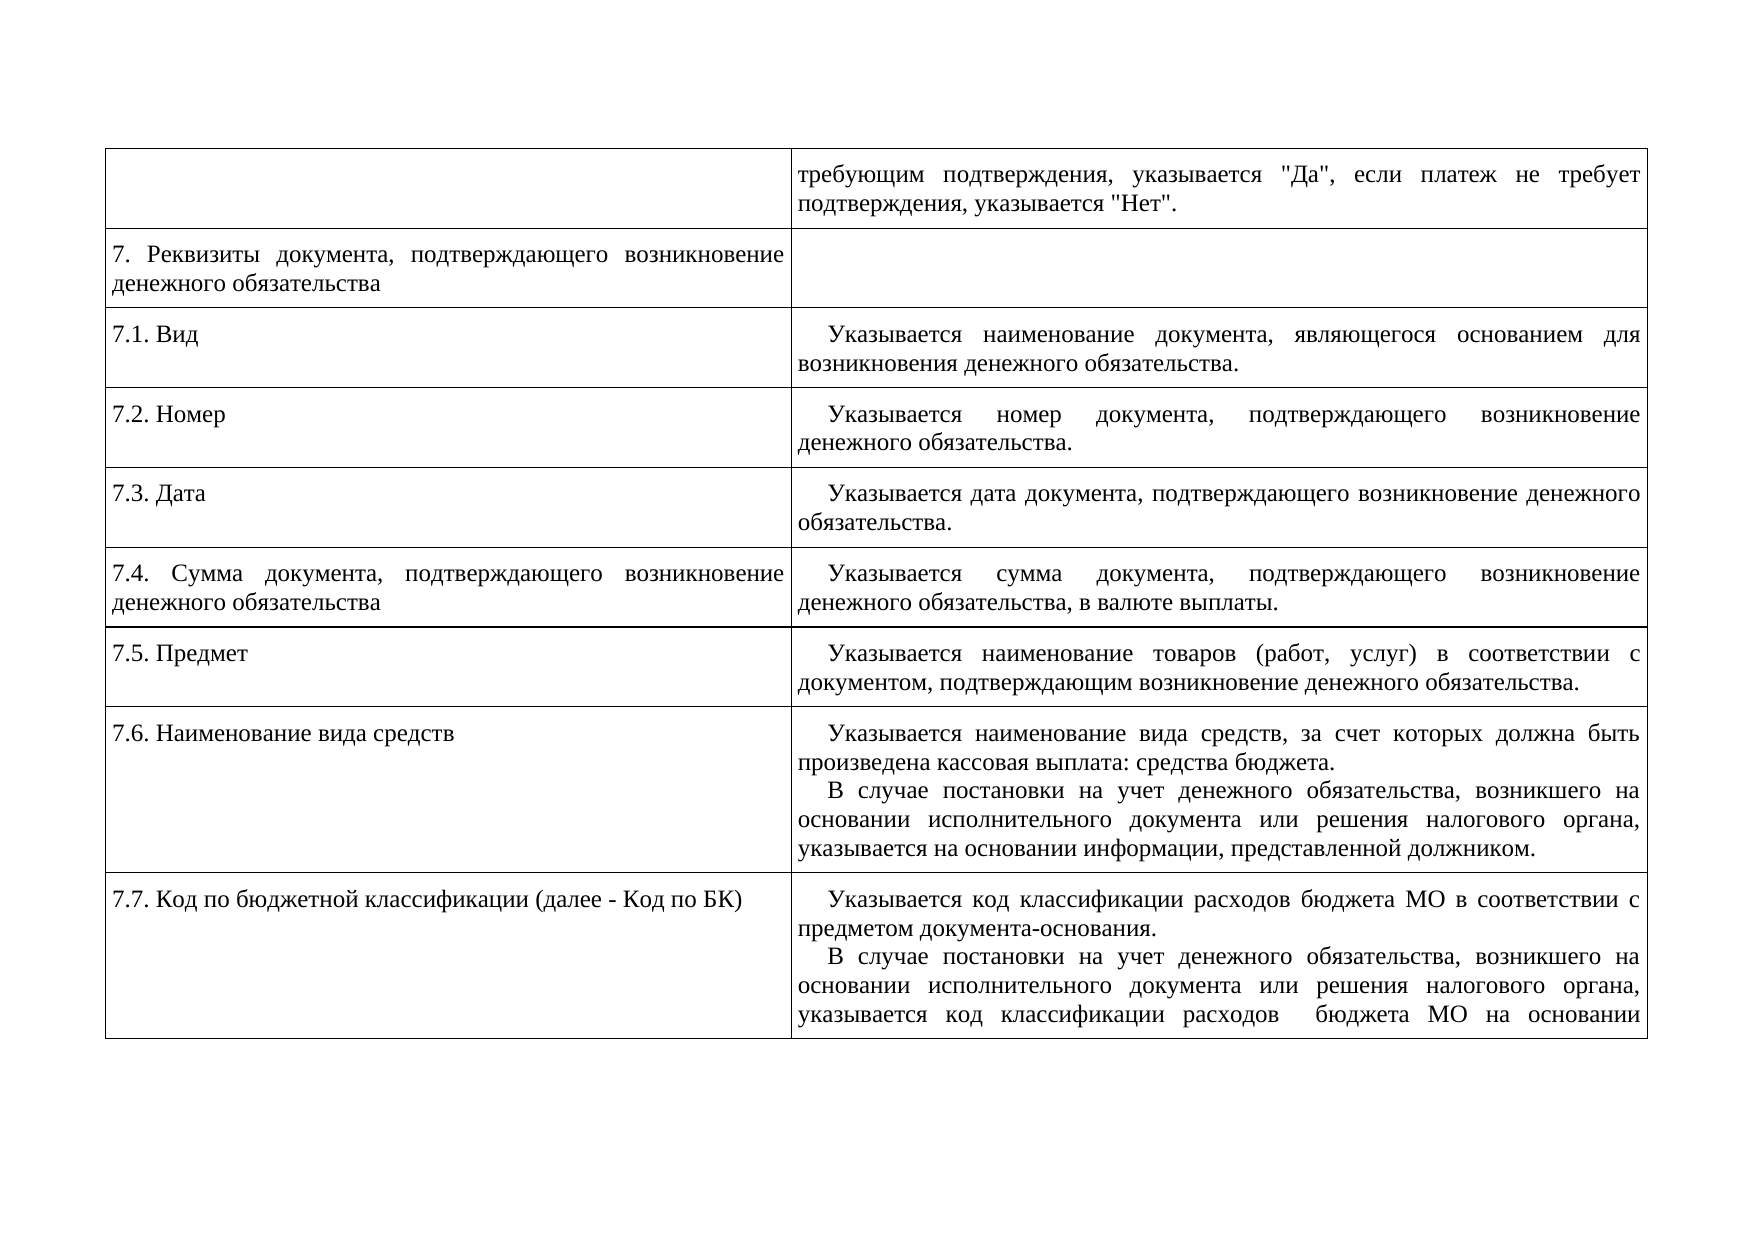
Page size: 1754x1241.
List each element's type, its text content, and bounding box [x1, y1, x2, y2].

table_cell Указывается наименование товаров (работ, услуг) в соответствии с документом, подтверждающим возникновение денежного обязательства. [792, 628, 1647, 706]
table_cell Указывается дата документа, подтверждающего возникновение денежного обязательства. [792, 468, 1647, 547]
table_cell 7.1. Вид [106, 308, 791, 387]
table_cell 7.6. Наименование вида средств [106, 707, 791, 872]
table_cell Указывается наименование документа, являющегося основанием для возникновения денежного обязательства. [792, 308, 1647, 387]
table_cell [792, 873, 1647, 1038]
table_cell 7.5. Предмет [106, 628, 791, 706]
table_cell Указывается номер документа, подтверждающего возникновение денежного обязательства. [792, 388, 1647, 467]
table_cell 7.2. Номер [106, 388, 791, 467]
table_cell 7. Реквизиты документа, подтверждающего возникновение денежного обязательства [106, 229, 791, 307]
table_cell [106, 149, 791, 227]
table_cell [106, 873, 791, 1038]
table_cell Указывается сумма документа, подтверждающего возникновение денежного обязательства, в валюте выплаты. [792, 548, 1647, 626]
table_cell 7.4. Сумма документа, подтверждающего возникновение денежного обязательства [106, 548, 791, 626]
table_cell 7.3. Дата [106, 468, 791, 547]
table_cell [792, 229, 1647, 307]
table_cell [792, 149, 1647, 227]
table_cell Указывается наименование вида средств, за счет которых должна быть произведена кассовая выплата: средства бюджета. В случае постановки на учет денежного обязательства, возникшего на основании исполнительного документа или решения налогового органа, указывается на основании информации, представленной должником. [792, 707, 1647, 872]
